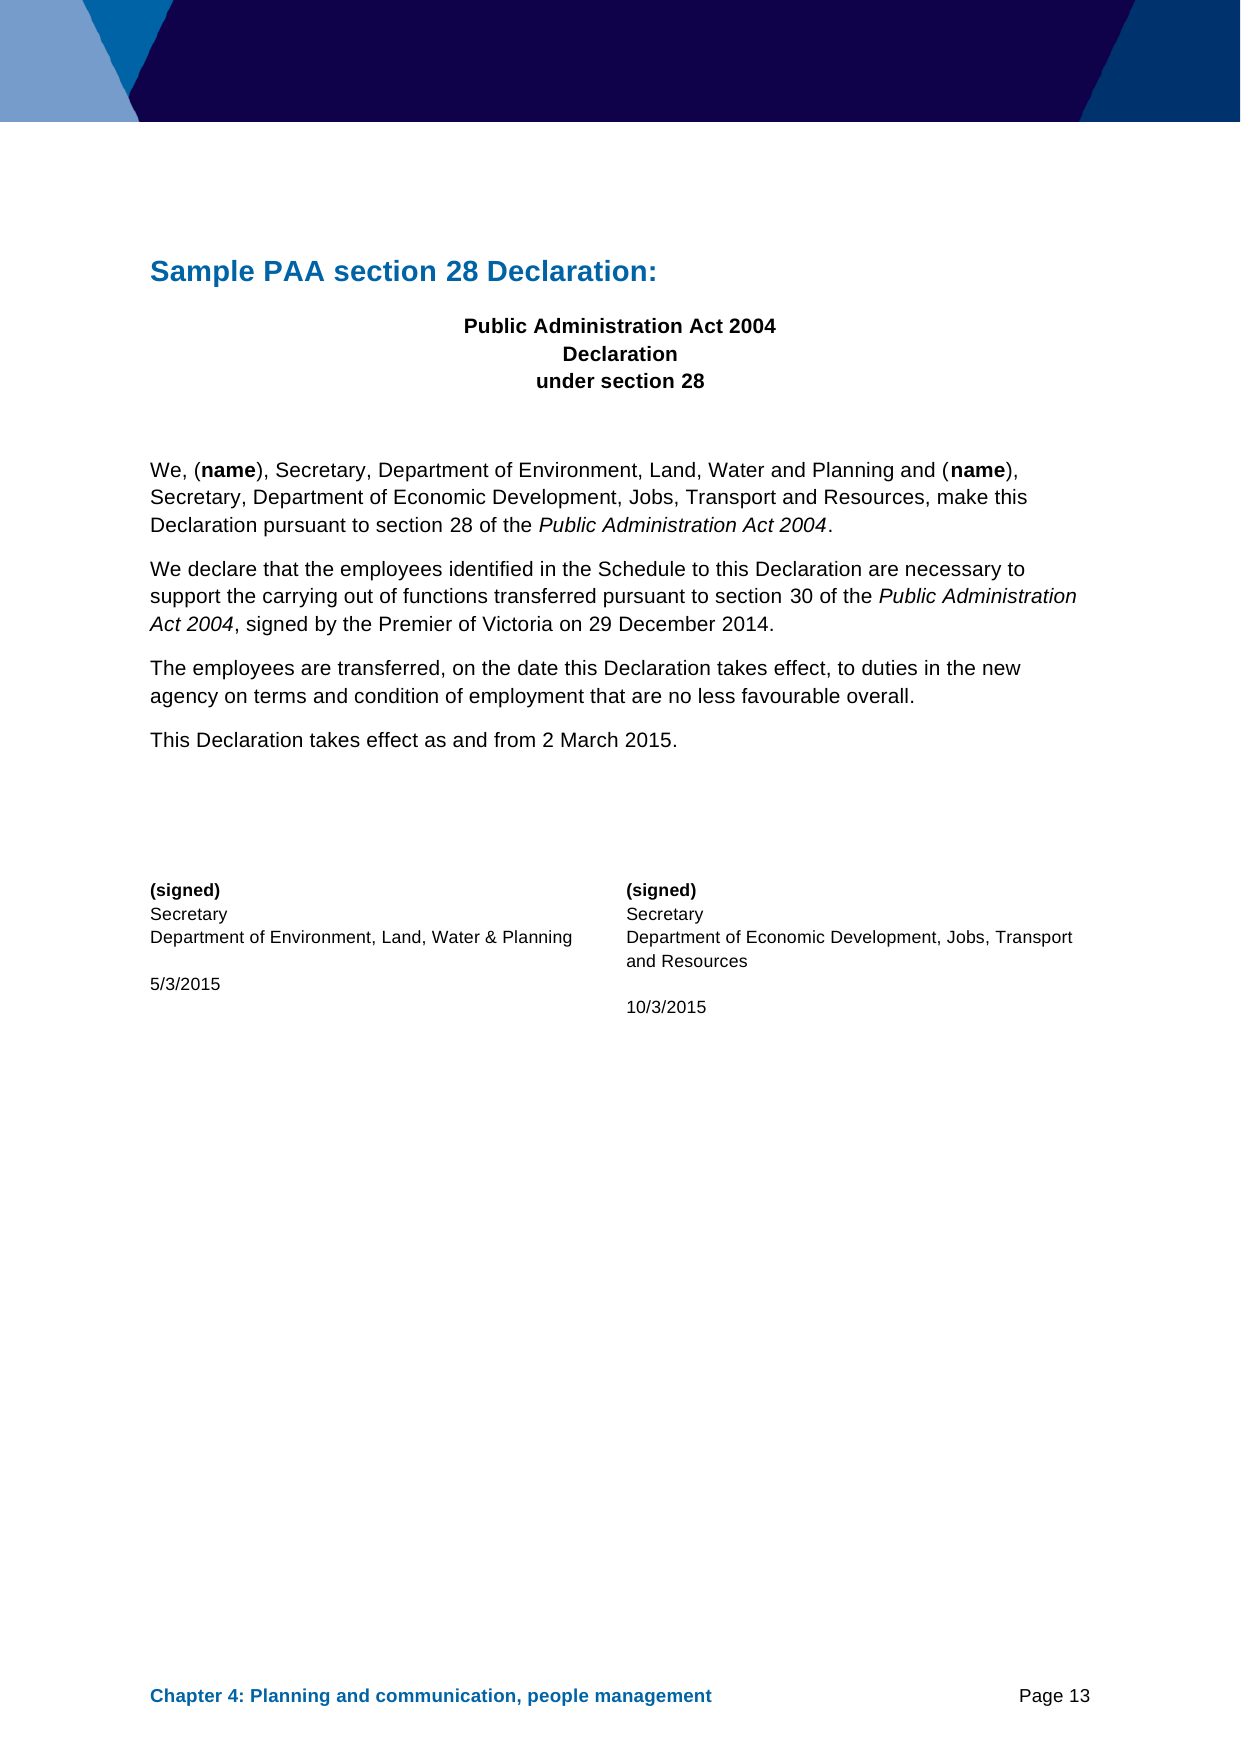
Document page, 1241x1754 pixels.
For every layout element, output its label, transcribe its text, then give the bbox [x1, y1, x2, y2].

text under section 28 [150, 369, 1090, 393]
text Public Administration Act 2004 [150, 314, 1090, 338]
text The employees are transferred, on the date this Declaration takes effect, to duties in the new agency on terms and condition of employment that are no less favourable overall. [150, 656, 1090, 707]
text we, (name), Secretary, Department of Environment, Land, Water and Planning and (name), Secretary, Department of Economic Development, Jobs, Transport and Resources, make this Declaration pursuant to section 28 of the Public Administration Act 2004. [150, 458, 1090, 537]
table_header (signed) Secretary Department of Economic Development, Jobs, Transport and Resources 10/3/2015 [620, 810, 1096, 1021]
table_header (signed) Secretary Department of Environment, Land, Water & Planning 5/3/2015 [144, 810, 620, 1021]
picture [0, 0, 1241, 122]
text We declare that the employees identified in the Schedule to this Declaration are necessary to support the carrying out of functions transferred pursuant to section 30 of the Public Administration Act 2004, signed by the Premier of Victoria on 29 December 2014. [150, 557, 1090, 636]
text Declaration [150, 342, 1090, 366]
subtitle Sample PAA section 28 Declaration: [150, 254, 1090, 288]
text This Declaration takes effect as and from 2 March 2015. [150, 728, 1090, 752]
